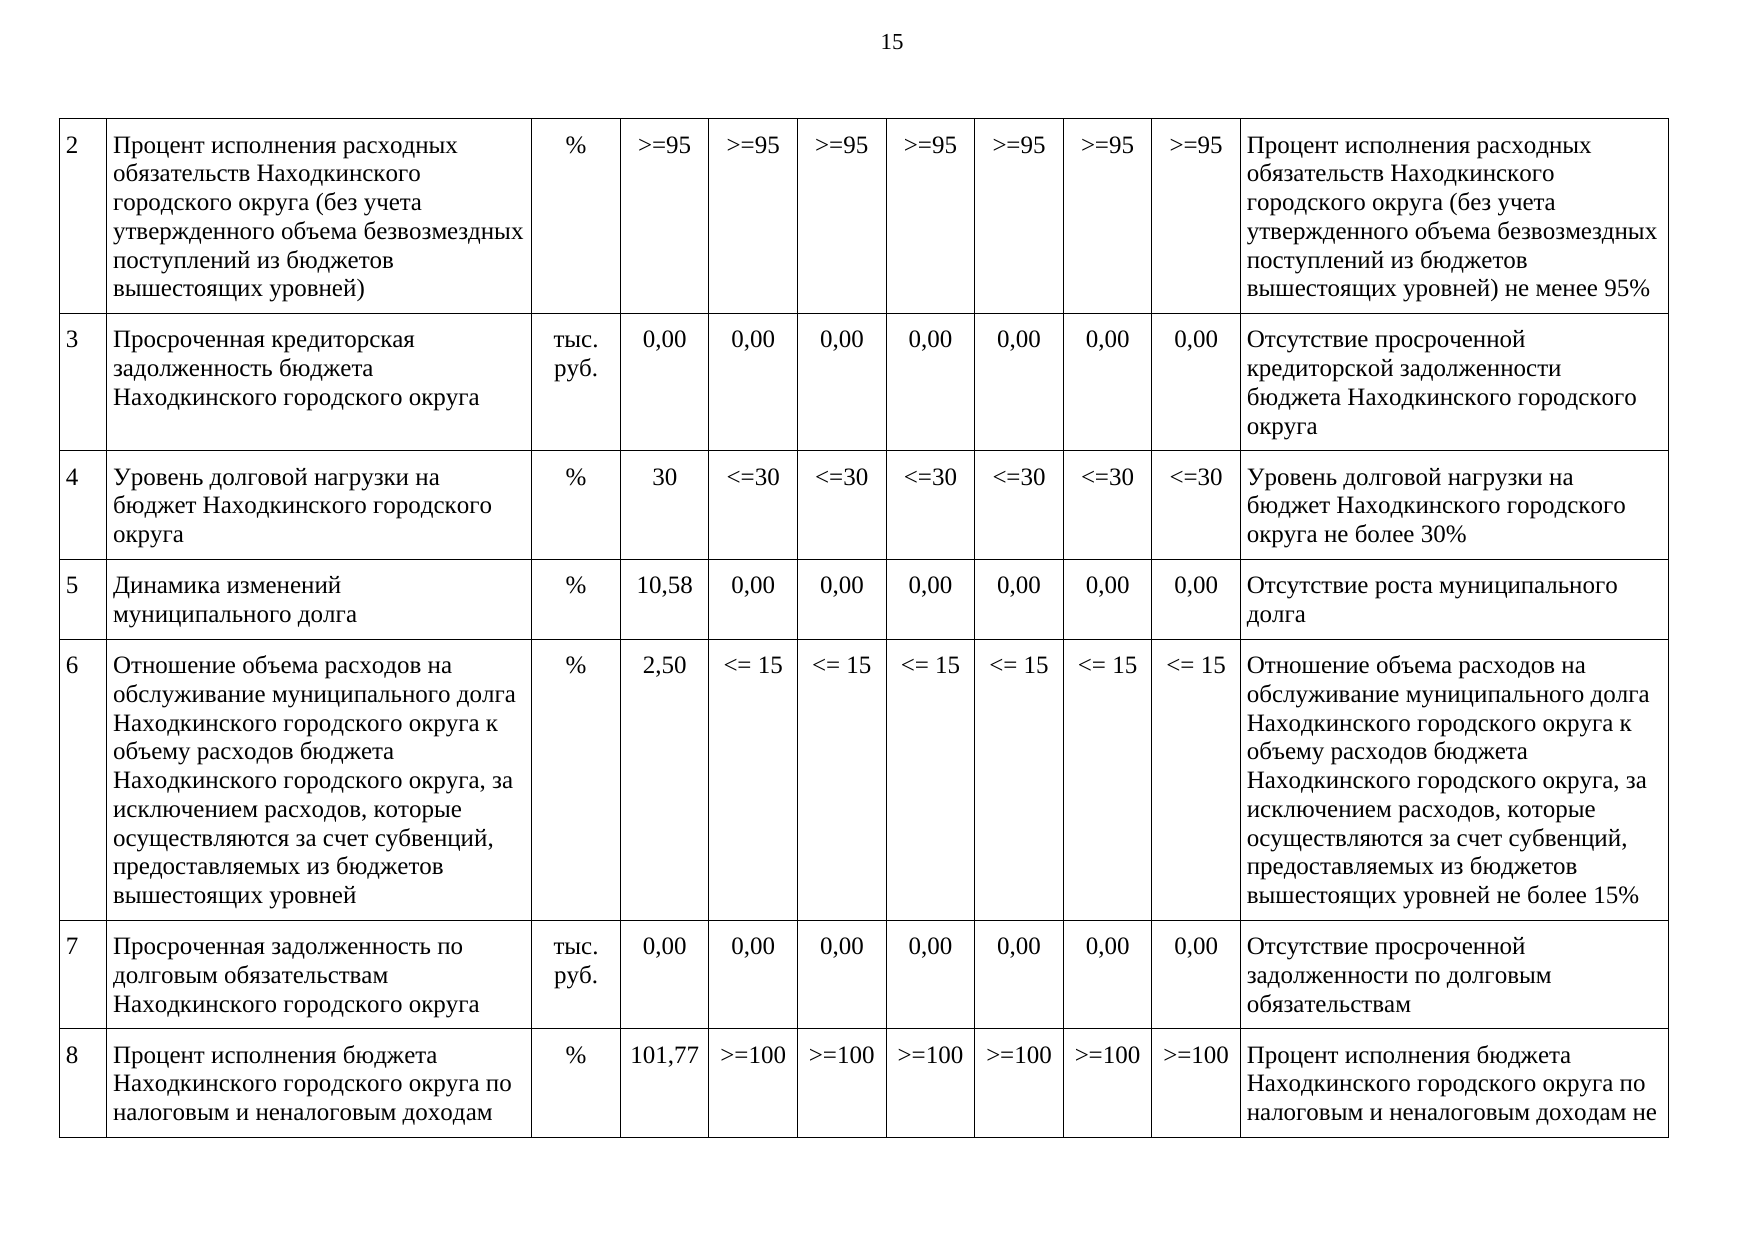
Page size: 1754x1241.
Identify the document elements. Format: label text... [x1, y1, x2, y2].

table_cell 0,00 [798, 314, 886, 450]
table_cell <= 15 [1064, 640, 1151, 919]
table_cell 0,00 [1064, 314, 1151, 450]
table_cell 0,00 [975, 314, 1063, 450]
table_cell Отношение объема расходов на обслуживание муниципального долга Находкинского городского округа к объему расходов бюджета Находкинского городского округа, за исключением расходов, которые осуществляются за счет субвенций, предоставляемых из бюджетов вышестоящих уровней [107, 640, 531, 919]
table_cell >=100 [975, 1029, 1063, 1137]
table_cell Просроченная кредиторская задолженность бюджета Находкинского городского округа [107, 314, 531, 450]
table_cell >=95 [1064, 119, 1151, 313]
table_cell 0,00 [887, 921, 974, 1028]
table_cell Отсутствие просроченной кредиторской задолженности бюджета Находкинского городского округа [1241, 314, 1668, 450]
table_cell 0,00 [887, 314, 974, 450]
table_cell >=100 [709, 1029, 797, 1137]
table_cell % [532, 1029, 620, 1137]
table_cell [107, 1029, 531, 1137]
table_cell 7 [60, 921, 106, 1028]
table_cell >=100 [887, 1029, 974, 1137]
table_cell <=30 [1064, 451, 1151, 559]
table_cell % [532, 560, 620, 638]
table_cell >=100 [1152, 1029, 1240, 1137]
table_cell >=95 [887, 119, 974, 313]
table_cell 0,00 [1152, 560, 1240, 638]
table_cell <=30 [1152, 451, 1240, 559]
table_cell 0,00 [1152, 314, 1240, 450]
table_cell 0,00 [709, 921, 797, 1028]
table_cell 0,00 [1064, 560, 1151, 638]
table_cell 0,00 [621, 314, 708, 450]
table_cell <= 15 [975, 640, 1063, 919]
table_cell 101,77 [621, 1029, 708, 1137]
table_cell >=100 [798, 1029, 886, 1137]
table_cell 0,00 [621, 921, 708, 1028]
table_cell <=30 [709, 451, 797, 559]
table_cell Просроченная задолженность по долговым обязательствам Находкинского городского округа [107, 921, 531, 1028]
table_cell 8 [60, 1029, 106, 1137]
table_cell >=95 [1152, 119, 1240, 313]
table_cell Отношение объема расходов на обслуживание муниципального долга Находкинского городского округа к объему расходов бюджета Находкинского городского округа, за исключением расходов, которые осуществляются за счет субвенций, предоставляемых из бюджетов вышестоящих уровней не более 15% [1241, 640, 1668, 919]
table_cell Динамика изменений муниципального долга [107, 560, 531, 638]
table_cell >=100 [1064, 1029, 1151, 1137]
table_cell тыс. руб. [532, 921, 620, 1028]
table_cell 6 [60, 640, 106, 919]
table_cell >=95 [621, 119, 708, 313]
table_cell Отсутствие роста муниципального долга [1241, 560, 1668, 638]
table_cell 0,00 [798, 560, 886, 638]
table_cell 0,00 [1152, 921, 1240, 1028]
table_cell 0,00 [1064, 921, 1151, 1028]
table_cell <= 15 [709, 640, 797, 919]
table_cell тыс. руб. [532, 314, 620, 450]
table_cell 0,00 [709, 314, 797, 450]
table_cell 30 [621, 451, 708, 559]
table_cell Уровень долговой нагрузки на бюджет Находкинского городского округа не более 30% [1241, 451, 1668, 559]
table_cell % [532, 451, 620, 559]
table_cell 10,58 [621, 560, 708, 638]
table_cell 2,50 [621, 640, 708, 919]
table_cell >=95 [798, 119, 886, 313]
table_cell <= 15 [887, 640, 974, 919]
table_cell 3 [60, 314, 106, 450]
table_cell Процент исполнения расходных обязательств Находкинского городского округа (без учета утвержденного объема безвозмездных поступлений из бюджетов вышестоящих уровней) не менее 95% [1241, 119, 1668, 313]
table_cell Отсутствие просроченной задолженности по долговым обязательствам [1241, 921, 1668, 1028]
table_cell 0,00 [709, 560, 797, 638]
table_cell 0,00 [975, 921, 1063, 1028]
table_cell % [532, 119, 620, 313]
table_cell 2 [60, 119, 106, 313]
table_cell 0,00 [975, 560, 1063, 638]
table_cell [1241, 1029, 1668, 1137]
table_cell 0,00 [798, 921, 886, 1028]
table_cell 5 [60, 560, 106, 638]
table_cell <= 15 [1152, 640, 1240, 919]
table_cell <=30 [798, 451, 886, 559]
table_cell <=30 [887, 451, 974, 559]
table_cell >=95 [709, 119, 797, 313]
table_cell 4 [60, 451, 106, 559]
table_cell 0,00 [887, 560, 974, 638]
table_cell Уровень долговой нагрузки на бюджет Находкинского городского округа [107, 451, 531, 559]
table_cell Процент исполнения расходных обязательств Находкинского городского округа (без учета утвержденного объема безвозмездных поступлений из бюджетов вышестоящих уровней) [107, 119, 531, 313]
table_cell <= 15 [798, 640, 886, 919]
table_cell % [532, 640, 620, 919]
table_cell >=95 [975, 119, 1063, 313]
table_cell <=30 [975, 451, 1063, 559]
